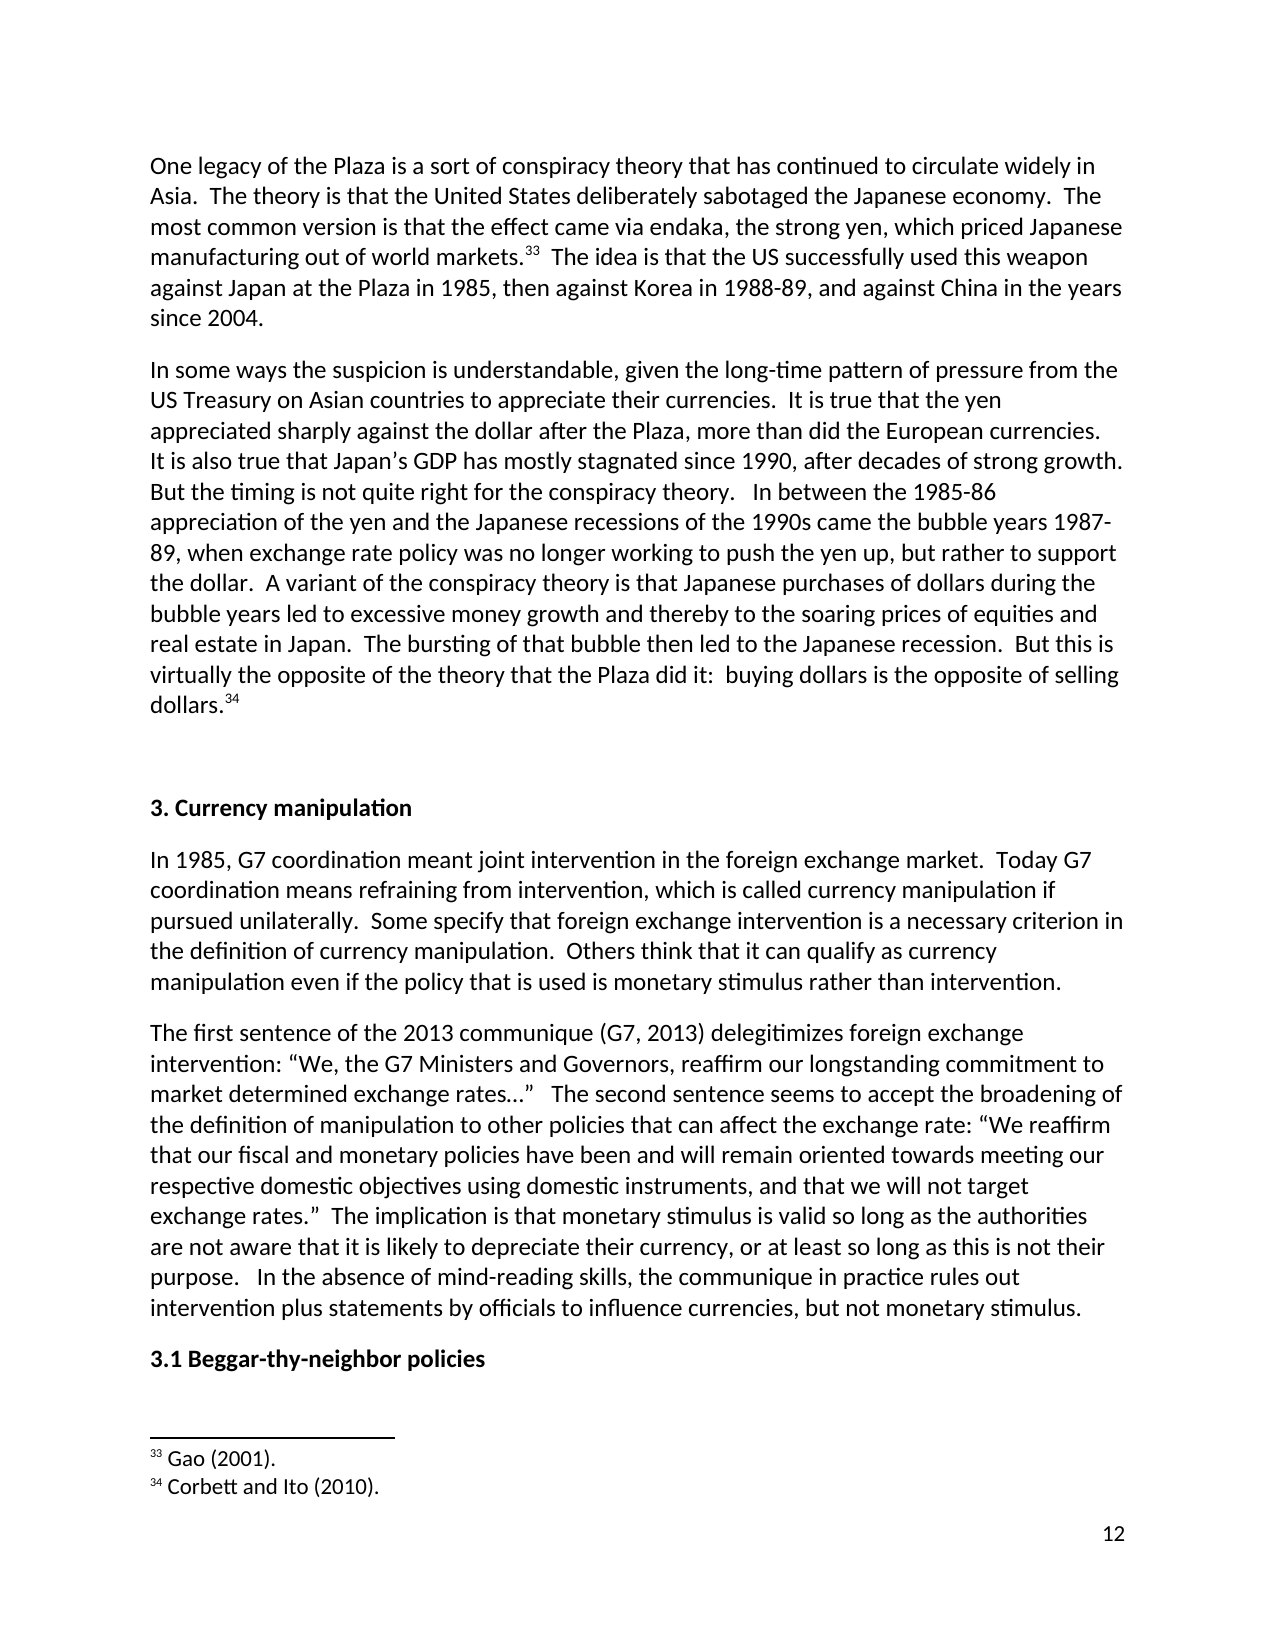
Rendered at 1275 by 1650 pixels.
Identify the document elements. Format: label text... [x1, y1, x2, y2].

text One legacy of the Plaza is a sort of conspiracy theory that has continued to circulate widely in Asia. The theory is that the United States deliberately sabotaged the Japanese economy. The most common version is that the effect came via endaka, the strong yen, which priced Japanese manufacturing out of world markets. The idea is that the US successfully used this weapon against Japan at the Plaza in 1985, then against Korea in 1988-89, and against China in the years since 2004. [150, 150, 1125, 333]
text 3. Currency manipulation [150, 792, 1125, 823]
text In some ways the suspicion is understandable, given the long-time pattern of pressure from the US Treasury on Asian countries to appreciate their currencies. It is true that the yen appreciated sharply against the dollar after the Plaza, more than did the European currencies. It is also true that Japan’s GDP has mostly stagnated since 1990, after decades of strong growth. But the timing is not quite right for the conspiracy theory. In between the 1985-86 appreciation of the yen and the Japanese recessions of the 1990s came the bubble years 1987-89, when exchange rate policy was no longer working to push the yen up, but rather to support the dollar. A variant of the conspiracy theory is that Japanese purchases of dollars during the bubble years led to excessive money growth and thereby to the soaring prices of equities and real estate in Japan. The bursting of that bubble then led to the Japanese recession. But this is virtually the opposite of the theory that the Plaza did it: buying dollars is the opposite of selling dollars. [150, 354, 1125, 720]
text The first sentence of the 2013 communique (G7, 2013) delegitimizes foreign exchange intervention: “We, the G7 Ministers and Governors, reaffirm our longstanding commitment to market determined exchange rates…” The second sentence seems to accept the broadening of the definition of manipulation to other policies that can affect the exchange rate: “We reaffirm that our fiscal and monetary policies have been and will remain oriented towards meeting our respective domestic objectives using domestic instruments, and that we will not target exchange rates.” The implication is that monetary stimulus is valid so long as the authorities are not aware that it is likely to depreciate their currency, or at least so long as this is not their purpose. In the absence of mind-reading skills, the communique in practice rules out intervention plus statements by officials to influence currencies, but not monetary stimulus. [150, 1017, 1125, 1322]
text 3.1 Beggar-thy-neighbor policies [150, 1343, 1125, 1374]
text In 1985, G7 coordination meant joint intervention in the foreign exchange market. Today G7 coordination means refraining from intervention, which is called currency manipulation if pursued unilaterally. Some specify that foreign exchange intervention is a necessary criterion in the definition of currency manipulation. Others think that it can qualify as currency manipulation even if the policy that is used is monetary stimulus rather than intervention. [150, 844, 1125, 996]
